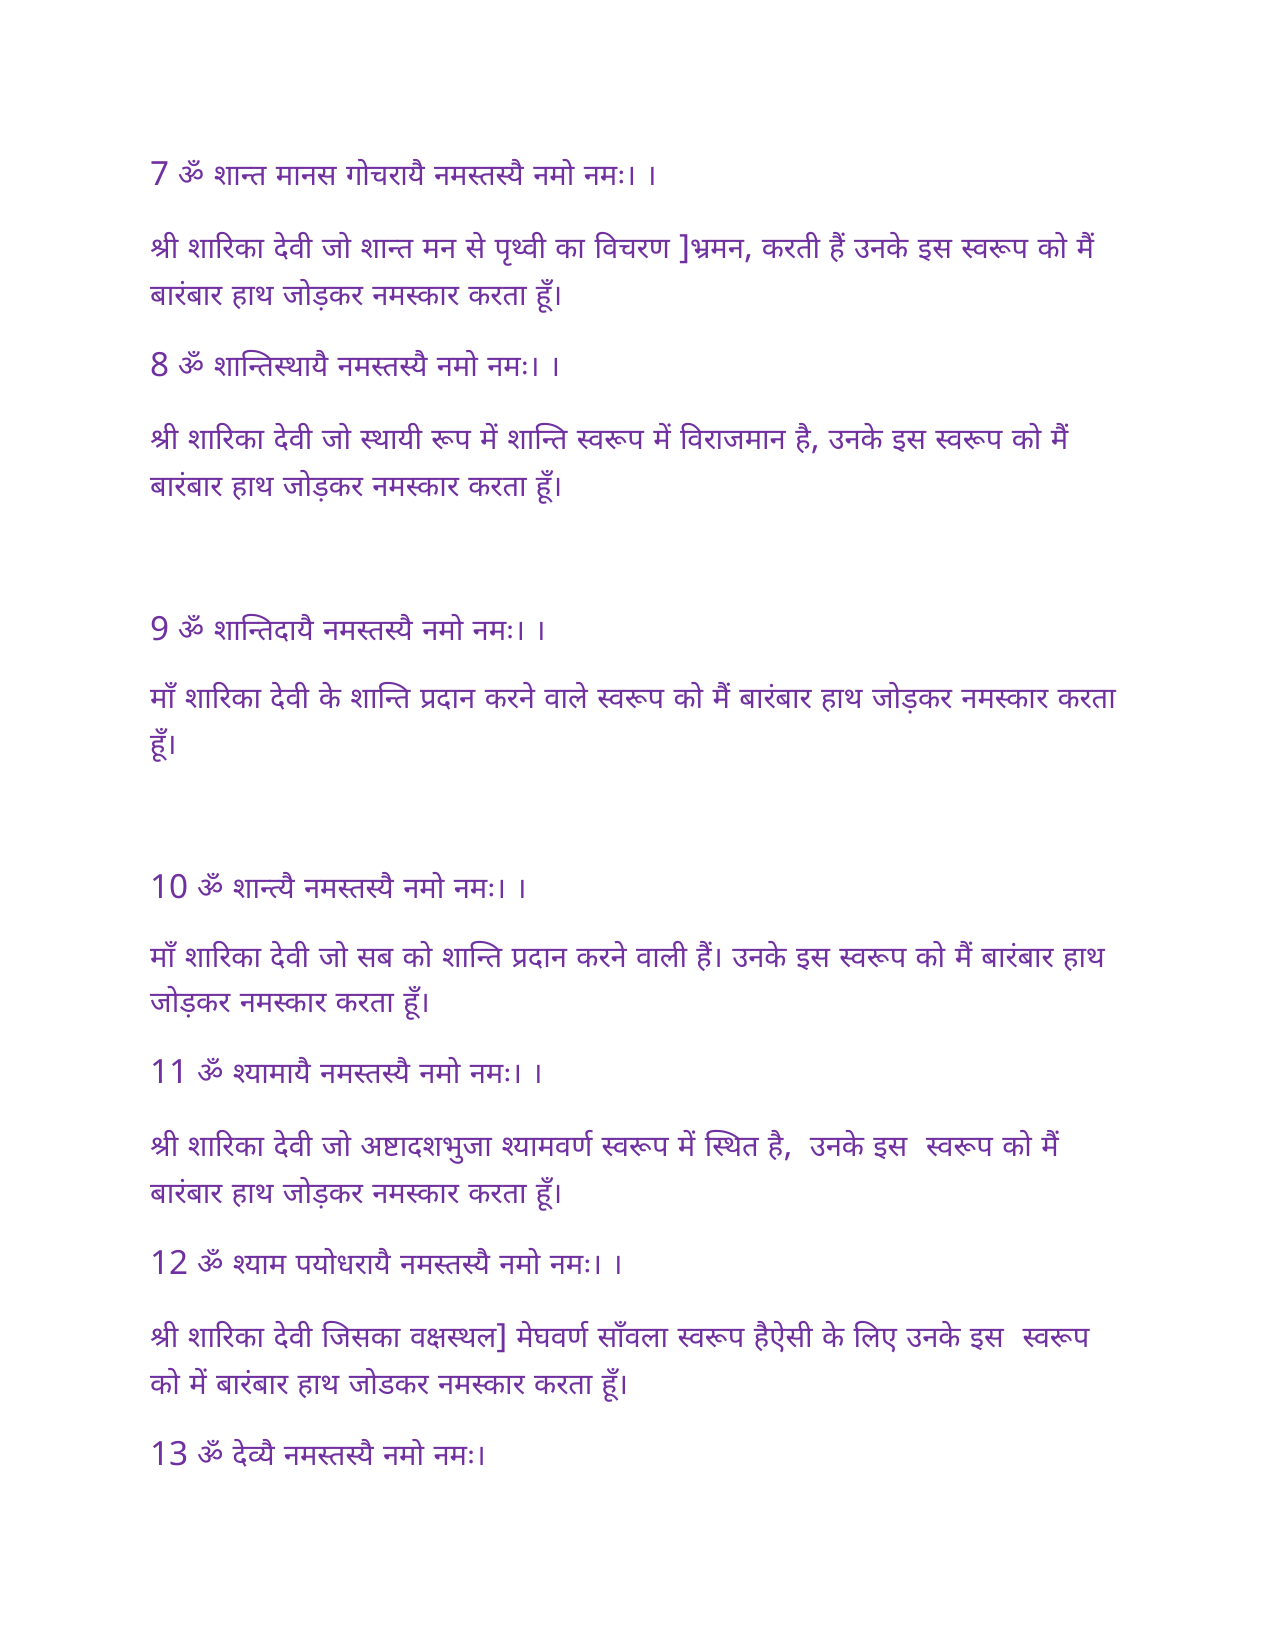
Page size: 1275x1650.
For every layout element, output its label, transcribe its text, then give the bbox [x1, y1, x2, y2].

text माँ शारिका देवी जो सब को शान्ति प्रदान करने वाली हैं। उनके इस स्वरूप को मैं बारंबार हाथ जोड़कर नमस्कार करता हूँ। [150, 936, 1125, 1021]
text 12 ॐ श्याम पयोधरायै नमस्तस्यै नमो नमः। । [150, 1239, 1125, 1284]
text श्री शारिका देवी जिसका वक्षस्थल] मेघवर्ण साँवला स्वरूप हैऐसी के लिए उनके इस स्वरूप को में बारंबार हाथ जोडकर नमस्कार करता हूँ। [150, 1312, 1125, 1403]
text 10 ॐ शान्त्यै नमस्तस्यै नमो नमः। । [150, 863, 1125, 908]
text 7 ॐ शान्त मानस गोचरायै नमस्तस्यै नमो नमः। । [150, 150, 1125, 195]
text 13 ॐ देव्यै नमस्तस्यै नमो नमः। [150, 1429, 1125, 1475]
text श्री शारिका देवी जो स्थायी रूप में शान्ति स्वरूप में विराजमान है, उनके इस स्वरूप को मैं बारंबार हाथ जोड़कर नमस्कार करता हूँ। [150, 414, 1125, 505]
text श्री शारिका देवी जो शान्त मन से पृथ्वी का विचरण ]भ्रमन, करती हैं उनके इस स्वरूप को मैं बारंबार हाथ जोड़कर नमस्कार करता हूँ। [150, 223, 1125, 314]
text श्री शारिका देवी जो अष्टादशभुजा श्यामवर्ण स्वरूप में स्थित है, उनके इस स्वरूप को मैं बारंबार हाथ जोड़कर नमस्कार करता हूँ। [150, 1121, 1125, 1212]
text 9 ॐ शान्तिदायै नमस्तस्यै नमो नमः। । [150, 605, 1125, 650]
text 8 ॐ शान्तिस्थायै नमस्तस्यै नमो नमः। । [150, 341, 1125, 386]
text 11 ॐ श्यामायै नमस्तस्यै नमो नमः। । [150, 1048, 1125, 1093]
text माँ शारिका देवी के शान्ति प्रदान करने वाले स्वरूप को मैं बारंबार हाथ जोड़कर नमस्कार करता हूँ। [150, 678, 1125, 763]
